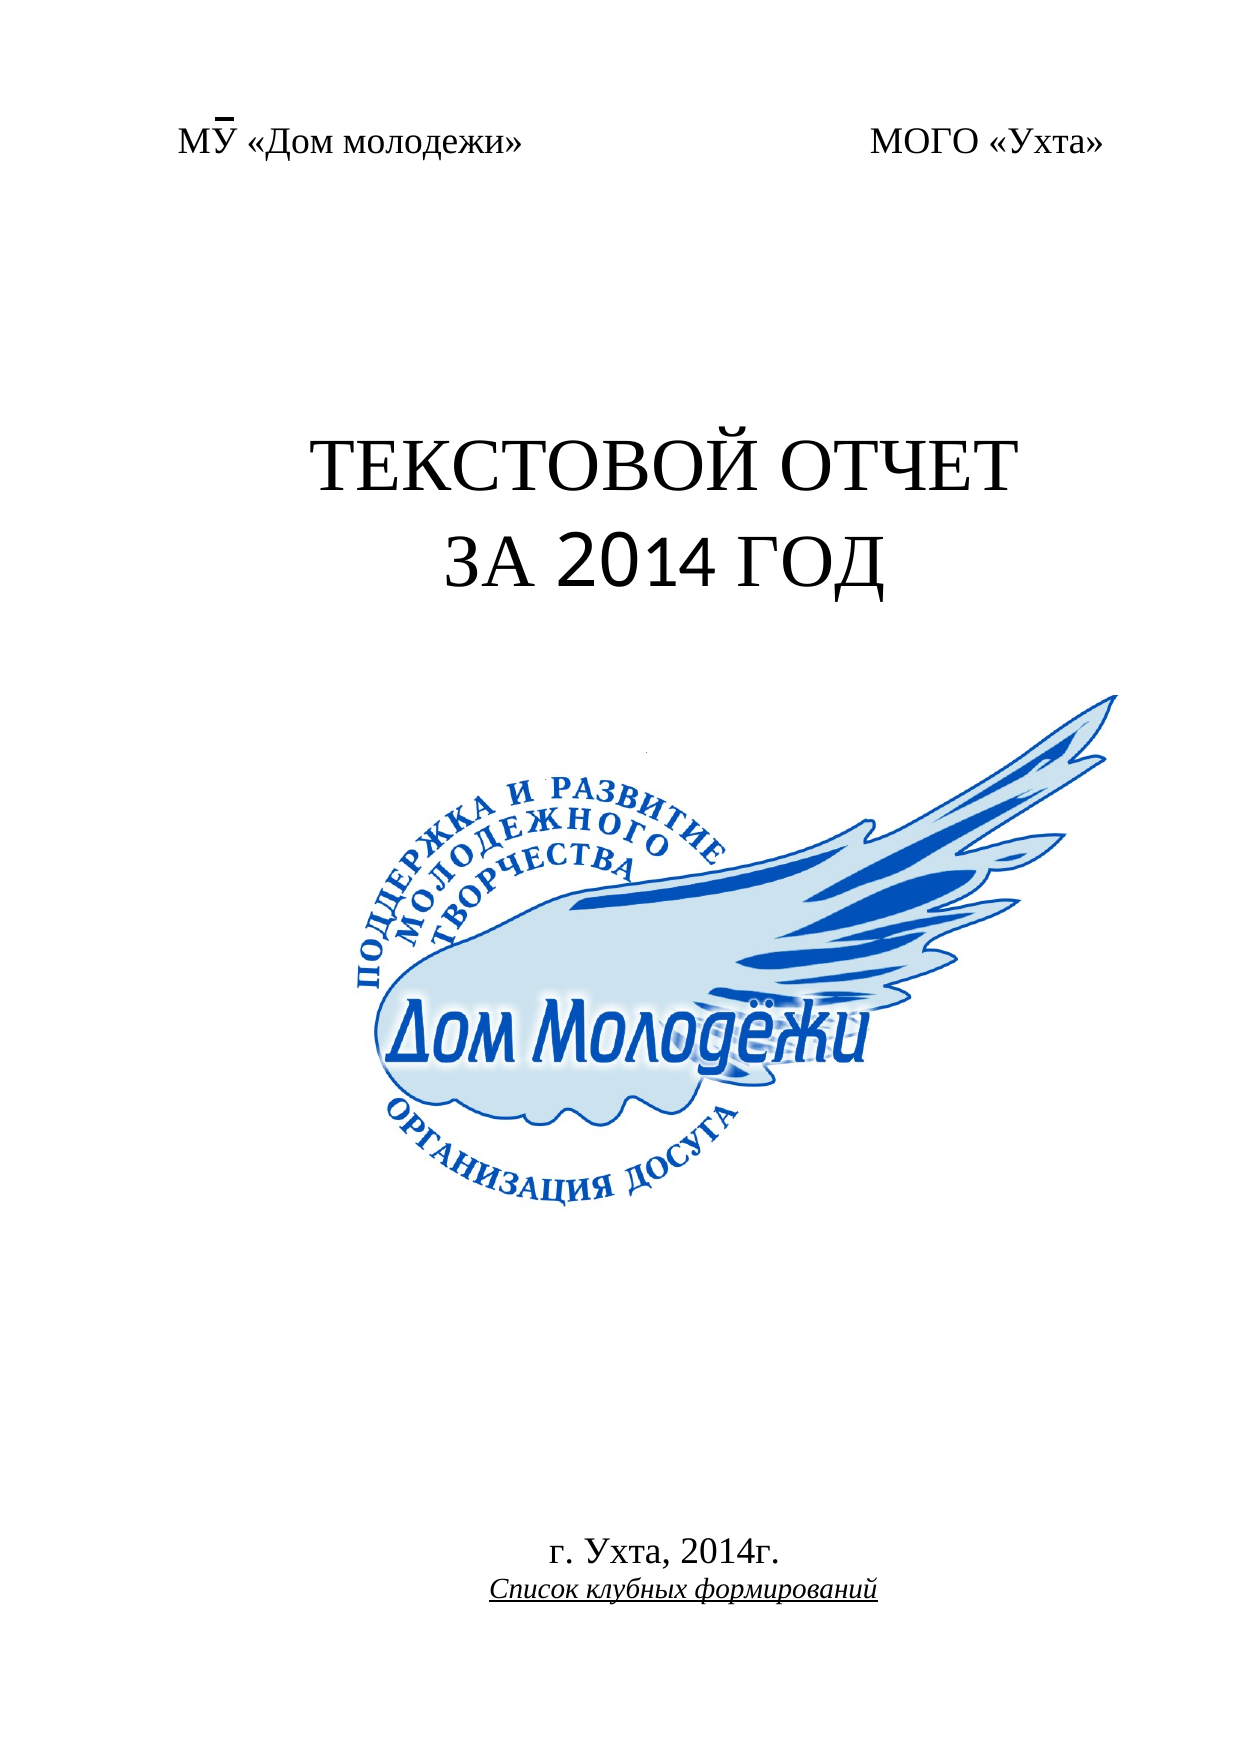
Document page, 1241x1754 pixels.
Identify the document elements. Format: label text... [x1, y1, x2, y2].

picture [341, 695, 1128, 1227]
text ТЕКСТОВОЙ ОТЧЕТ [177, 420, 1152, 507]
text г. Ухта, 2014г. [177, 1528, 1152, 1571]
text ЗА 2014 ГОД [177, 507, 1152, 609]
text МУ «Дом молодежи» МОГО «Ухта» [177, 118, 1152, 162]
text Список клубных формирований [215, 1571, 1152, 1605]
